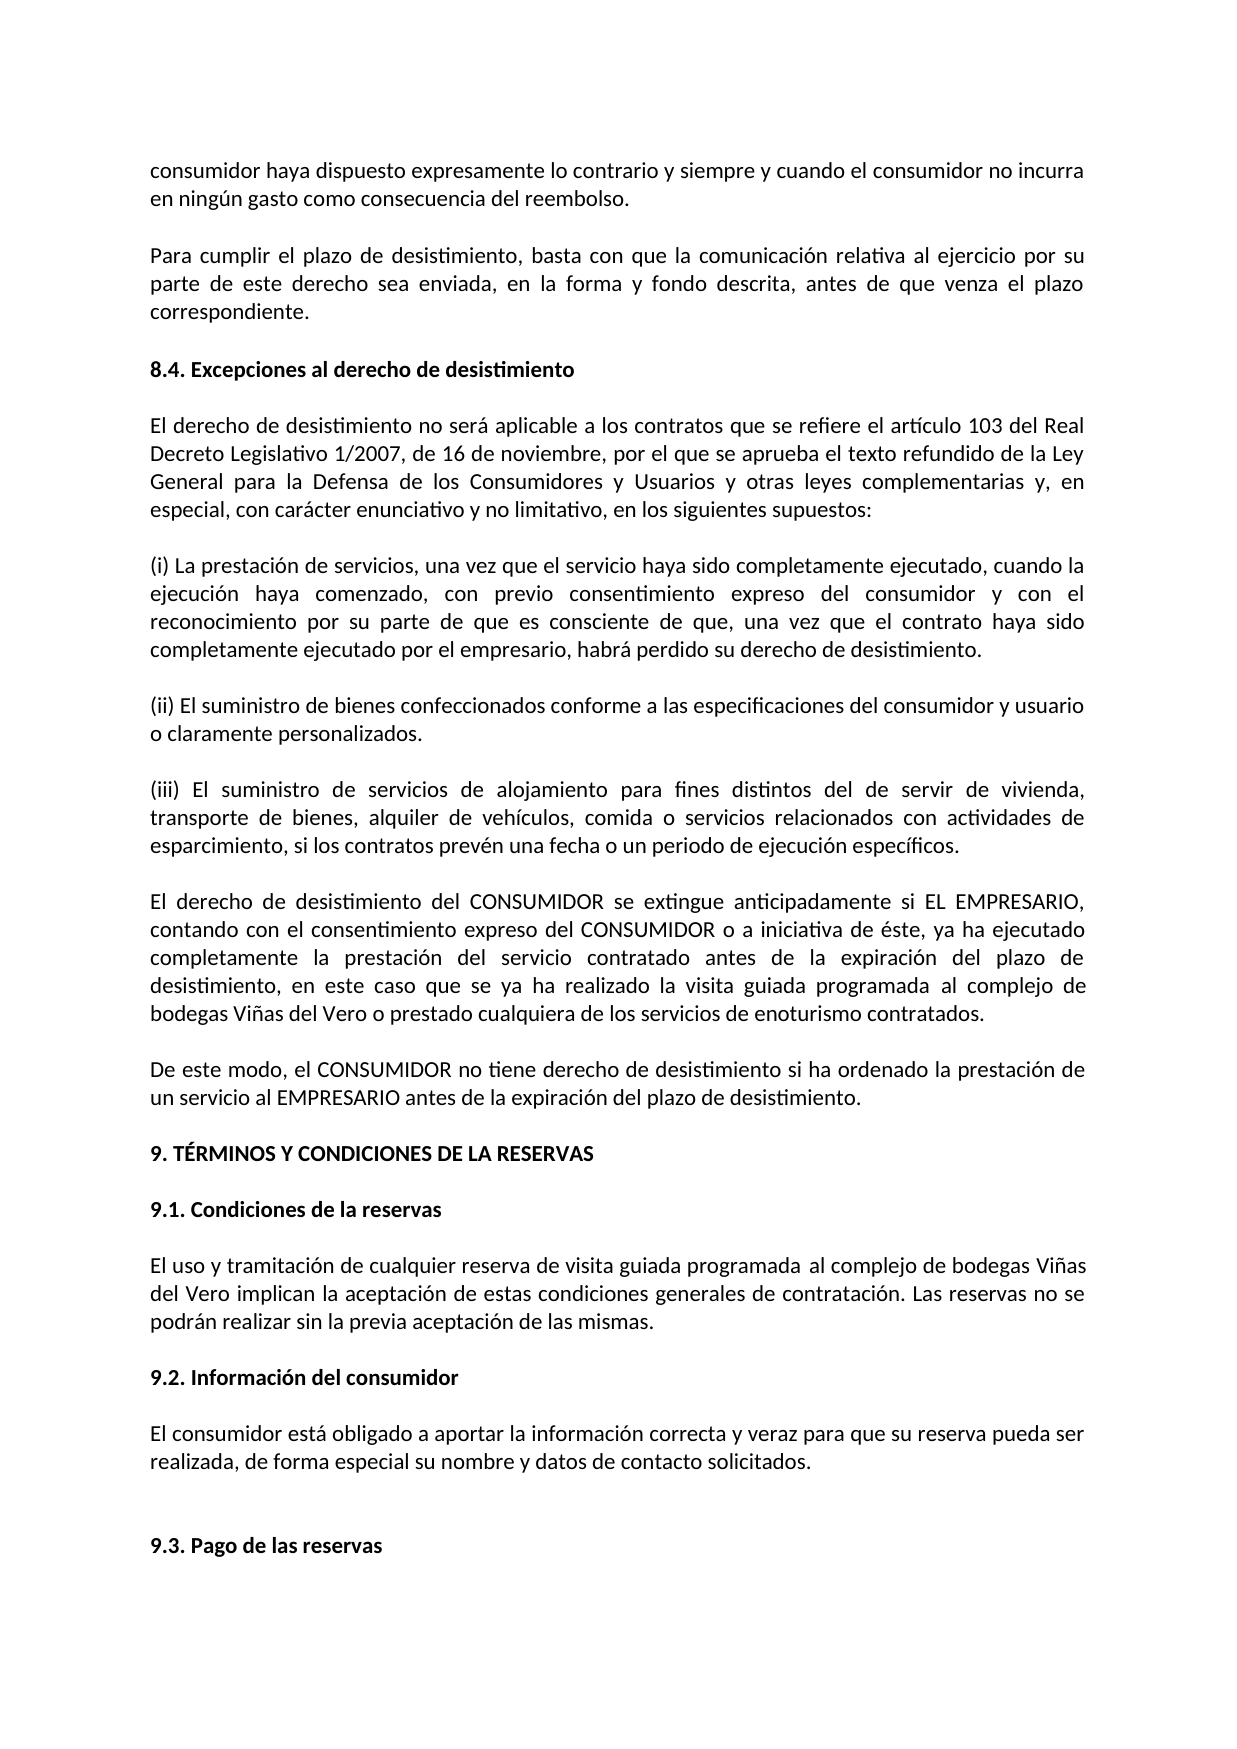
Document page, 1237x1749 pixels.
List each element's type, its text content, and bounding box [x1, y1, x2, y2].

text (ii) El suministro de bienes confeccionados conforme a las especificaciones del consumidor y usuario o claramente personalizados. [150, 691, 1086, 747]
text 9. TÉRMINOS Y CONDICIONES DE LA RESERVAS [150, 1139, 1086, 1167]
text El consumidor está obligado a aportar la información correcta y veraz para que su reserva pueda ser realizada, de forma especial su nombre y datos de contacto solicitados. [150, 1419, 1086, 1476]
text El derecho de desistimiento del CONSUMIDOR se extingue anticipadamente si EL EMPRESARIO, contando con el consentimiento expreso del CONSUMIDOR o a iniciativa de éste, ya ha ejecutado completamente la prestación del servicio contratado antes de la expiración del plazo de desistimiento, en este caso que se ya ha realizado la visita guiada programada al complejo de bodegas Viñas del Vero o prestado cualquiera de los servicios de enoturismo contratados. [150, 887, 1086, 1027]
text (i) La prestación de servicios, una vez que el servicio haya sido completamente ejecutado, cuando la ejecución haya comenzado, con previo consentimiento expreso del consumidor y con el reconocimiento por su parte de que es consciente de que, una vez que el contrato haya sido completamente ejecutado por el empresario, habrá perdido su derecho de desistimiento. [150, 551, 1086, 663]
text 9.3. Pago de las reservas [150, 1532, 1086, 1559]
text De este modo, el CONSUMIDOR no tiene derecho de desistimiento si ha ordenado la prestación de un servicio al EMPRESARIO antes de la expiración del plazo de desistimiento. [150, 1055, 1086, 1111]
text 8.4. Excepciones al derecho de desistimiento [150, 355, 1086, 383]
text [150, 156, 1086, 212]
text El derecho de desistimiento no será aplicable a los contratos que se refiere el artículo 103 del Real Decreto Legislativo 1/2007, de 16 de noviembre, por el que se aprueba el texto refundido de la Ley General para la Defensa de los Consumidores y Usuarios y otras leyes complementarias y, en especial, con carácter enunciativo y no limitativo, en los siguientes supuestos: [150, 411, 1086, 523]
text (iii) El suministro de servicios de alojamiento para fines distintos del de servir de vivienda, transporte de bienes, alquiler de vehículos, comida o servicios relacionados con actividades de esparcimiento, si los contratos prevén una fecha o un periodo de ejecución específicos. [150, 775, 1086, 859]
text 9.1. Condiciones de la reservas [150, 1195, 1086, 1223]
text Para cumplir el plazo de desistimiento, basta con que la comunicación relativa al ejercicio por su parte de este derecho sea enviada, en la forma y fondo descrita, antes de que venza el plazo correspondiente. [150, 241, 1086, 326]
text 9.2. Información del consumidor [150, 1363, 1086, 1391]
text El uso y tramitación de cualquier reserva de visita guiada programada al complejo de bodegas Viñas del Vero implican la aceptación de estas condiciones generales de contratación. Las reservas no se podrán realizar sin la previa aceptación de las mismas. [150, 1251, 1086, 1335]
